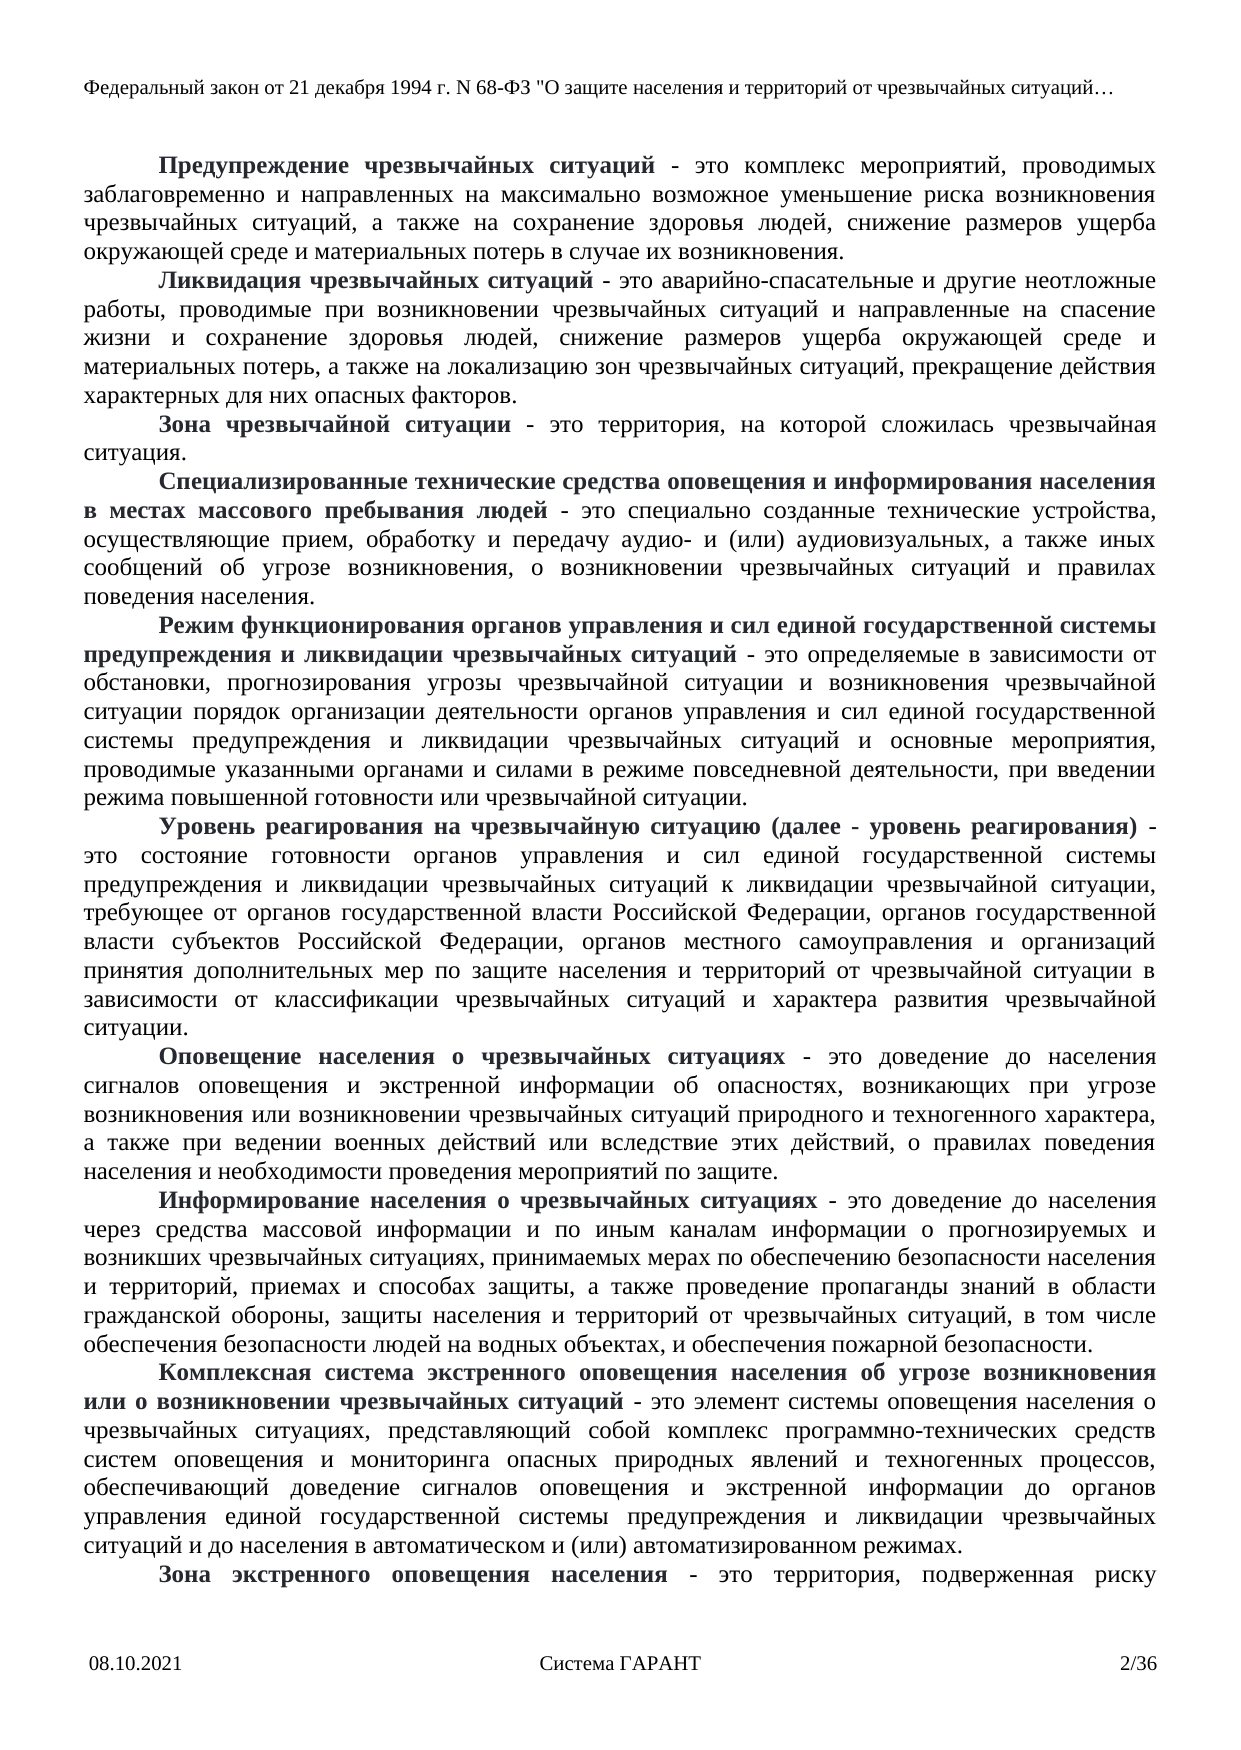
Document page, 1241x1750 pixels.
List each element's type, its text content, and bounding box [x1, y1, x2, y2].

text Ликвидация чрезвычайных ситуаций - это аварийно-спасательные и другие неотложные работы, проводимые при возникновении чрезвычайных ситуаций и направленные на спасение жизни и сохранение здоровья людей, снижение размеров ущерба окружающей среде и материальных потерь, а также на локализацию зон чрезвычайных ситуаций, прекращение действия характерных для них опасных факторов. [83, 265, 1157, 409]
text Режим функционирования органов управления и сил единой государственной системы предупреждения и ликвидации чрезвычайных ситуаций - это определяемые в зависимости от обстановки, прогнозирования угрозы чрезвычайной ситуации и возникновения чрезвычайной ситуации порядок организации деятельности органов управления и сил единой государственной системы предупреждения и ликвидации чрезвычайных ситуаций и основные мероприятия, проводимые указанными органами и силами в режиме повседневной деятельности, при введении режима повышенной готовности или чрезвычайной ситуации. [83, 610, 1157, 811]
text Оповещение населения о чрезвычайных ситуациях - это доведение до населения сигналов оповещения и экстренной информации об опасностях, возникающих при угрозе возникновения или возникновении чрезвычайных ситуаций природного и техногенного характера, а также при ведении военных действий или вследствие этих действий, о правилах поведения населения и необходимости проведения мероприятий по защите. [83, 1041, 1157, 1185]
text Специализированные технические средства оповещения и информирования населения в местах массового пребывания людей - это специально созданные технические устройства, осуществляющие прием, обработку и передачу аудио- и (или) аудиовизуальных, а также иных сообщений об угрозе возникновения, о возникновении чрезвычайных ситуаций и правилах поведения населения. [83, 466, 1157, 610]
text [83, 1559, 1157, 1587]
text Уровень реагирования на чрезвычайную ситуацию (далее - уровень реагирования) - это состояние готовности органов управления и сил единой государственной системы предупреждения и ликвидации чрезвычайных ситуаций к ликвидации чрезвычайной ситуации, требующее от органов государственной власти Российской Федерации, органов государственной власти субъектов Российской Федерации, органов местного самоуправления и организаций принятия дополнительных мер по защите населения и территорий от чрезвычайной ситуации в зависимости от классификации чрезвычайных ситуаций и характера развития чрезвычайной ситуации. [83, 811, 1157, 1041]
text Информирование населения о чрезвычайных ситуациях - это доведение до населения через средства массовой информации и по иным каналам информации о прогнозируемых и возникших чрезвычайных ситуациях, принимаемых мерах по обеспечению безопасности населения и территорий, приемах и способах защиты, а также проведение пропаганды знаний в области гражданской обороны, защиты населения и территорий от чрезвычайных ситуаций, в том числе обеспечения безопасности людей на водных объектах, и обеспечения пожарной безопасности. [83, 1185, 1157, 1357]
text Зона чрезвычайной ситуации - это территория, на которой сложилась чрезвычайная ситуация. [83, 409, 1157, 466]
text Предупреждение чрезвычайных ситуаций - это комплекс мероприятий, проводимых заблаговременно и направленных на максимально возможное уменьшение риска возникновения чрезвычайных ситуаций, а также на сохранение здоровья людей, снижение размеров ущерба окружающей среде и материальных потерь в случае их возникновения. [83, 150, 1157, 265]
text Комплексная система экстренного оповещения населения об угрозе возникновения или о возникновении чрезвычайных ситуаций - это элемент системы оповещения населения о чрезвычайных ситуациях, представляющий собой комплекс программно-технических средств систем оповещения и мониторинга опасных природных явлений и техногенных процессов, обеспечивающий доведение сигналов оповещения и экстренной информации до органов управления единой государственной системы предупреждения и ликвидации чрезвычайных ситуаций и до населения в автоматическом и (или) автоматизированном режимах. [83, 1357, 1157, 1559]
